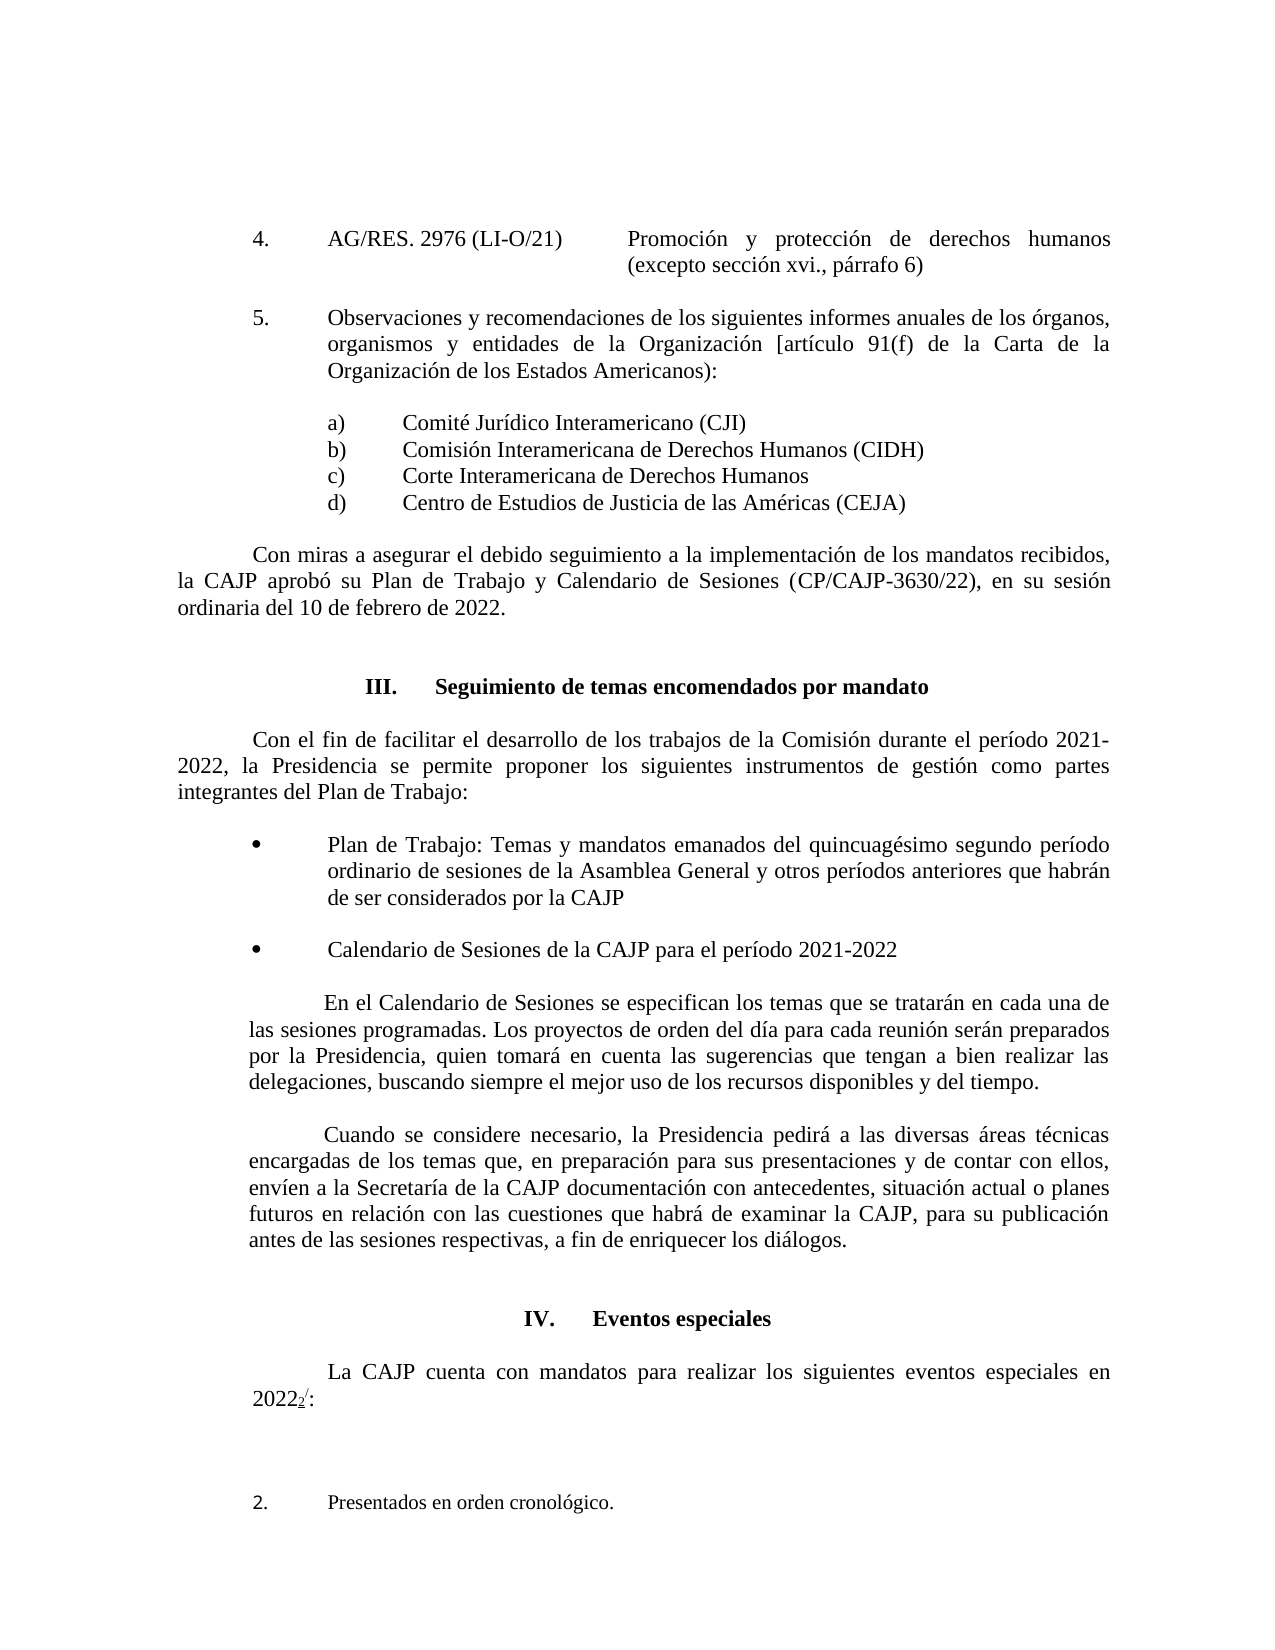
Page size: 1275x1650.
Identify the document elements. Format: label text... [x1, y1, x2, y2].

list AG/RES. 2976 (LI-O/21) Promoción y protección de derechos humanos (excepto sección xvi., párrafo 6) [252, 225, 1111, 278]
text Cuando se considere necesario, la Presidencia pedirá a las diversas áreas técnicas encargadas de los temas que, en preparación para sus presentaciones y de contar con ellos, envíen a la Secretaría de la CAJP documentación con antecedentes, situación actual o planes futuros en relación con las cuestiones que habrá de examinar la CAJP, para su publicación antes de las sesiones respectivas, a fin de enriquecer los diálogos. [248, 1121, 1111, 1253]
text a) Comité Jurídico Interamericano (CJI) [327, 409, 1111, 436]
text La CAJP cuenta con mandatos para realizar los siguientes eventos especiales en 2022/: [252, 1358, 1111, 1411]
subtitle Eventos especiales [215, 1306, 1111, 1332]
text En el Calendario de Sesiones se especifican los temas que se tratarán en cada una de las sesiones programadas. Los proyectos de orden del día para cada reunión serán preparados por la Presidencia, quien tomará en cuenta las sugerencias que tengan a bien realizar las delegaciones, buscando siempre el mejor uso de los recursos disponibles y del tiempo. [248, 989, 1111, 1095]
text c) Corte Interamericana de Derechos Humanos [327, 462, 1111, 488]
list Calendario de Sesiones de la CAJP para el período 2021-2022 [252, 937, 1111, 963]
list Plan de Trabajo: Temas y mandatos emanados del quincuagésimo segundo período ordinario de sesiones de la Asamblea General y otros períodos anteriores que habrán de ser considerados por la CAJP [252, 831, 1111, 910]
list Observaciones y recomendaciones de los siguientes informes anuales de los órganos, organismos y entidades de la Organización [artículo 91(f) de la Carta de la Organización de los Estados Americanos): [252, 304, 1111, 383]
text Con miras a asegurar el debido seguimiento a la implementación de los mandatos recibidos, la CAJP aprobó su Plan de Trabajo y Calendario de Sesiones (CP/CAJP-3630/22), en su sesión ordinaria del 10 de febrero de 2022. [177, 541, 1111, 620]
text Con el fin de facilitar el desarrollo de los trabajos de la Comisión durante el período 2021-2022, la Presidencia se permite proponer los siguientes instrumentos de gestión como partes integrantes del Plan de Trabajo: [177, 726, 1111, 805]
text d) Centro de Estudios de Justicia de las Américas (CEJA) [327, 488, 1111, 515]
subtitle Seguimiento de temas encomendados por mandato [215, 673, 1111, 699]
text b) Comisión Interamericana de Derechos Humanos (CIDH) [327, 436, 1111, 462]
